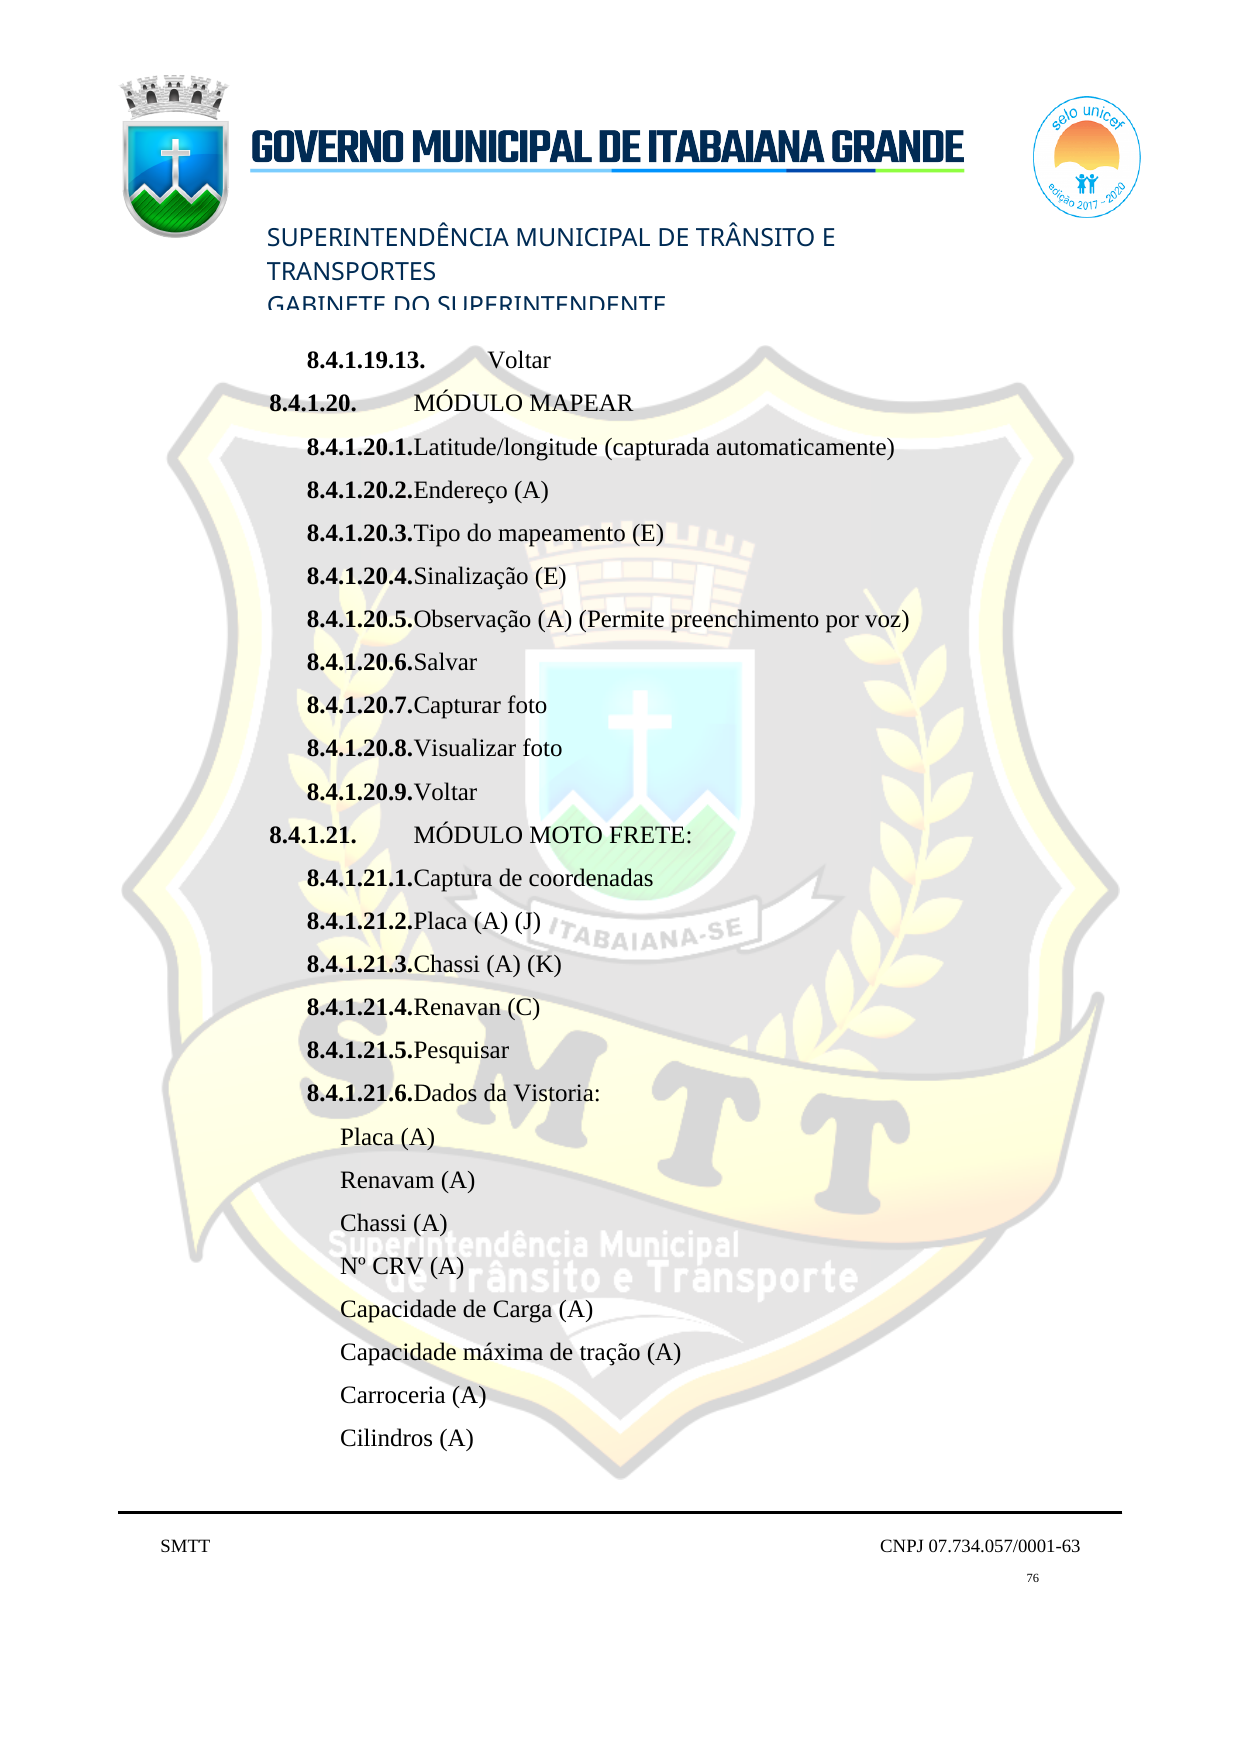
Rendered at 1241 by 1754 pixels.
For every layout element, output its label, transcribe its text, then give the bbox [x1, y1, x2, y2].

list Visualizar foto [307, 863, 1122, 892]
list Observação (A) (Permite preenchimento por voz) [307, 733, 1122, 762]
picture [799, 230, 811, 238]
picture [422, 230, 431, 238]
picture [612, 230, 619, 237]
list Salvar [307, 432, 1122, 460]
text Capacidade de Carga (A) [340, 1423, 1122, 1452]
list Captura de coordenadas [307, 992, 1122, 1021]
list Renavan (C) [307, 1122, 1122, 1150]
text Renavam (A) [340, 1294, 1122, 1323]
picture [714, 230, 721, 237]
text Chassi (A) [340, 1337, 1122, 1366]
picture [303, 230, 310, 237]
list Nº da DP (A) (Permite preenchimento por voz) [307, 345, 1122, 374]
list Voltar [307, 475, 1122, 503]
list MÓDULO MOTO FRETE: [269, 949, 1122, 978]
text Nº CRV (A) [340, 1380, 1122, 1409]
list MÓDULO MAPEAR [269, 518, 1122, 547]
list Salvar [307, 777, 1122, 805]
list Sinalização (E) [307, 690, 1122, 719]
picture [332, 230, 339, 237]
picture [118, 75, 965, 238]
list Endereço (A) [307, 604, 1122, 633]
list Observações (A) (Permite preenchimento por voz) [307, 388, 1122, 417]
list Placa (A) (J) [307, 1035, 1122, 1064]
list Dados da Vistoria: [307, 1208, 1122, 1237]
text Placa (A) [340, 1251, 1122, 1280]
list Capturar foto [307, 820, 1122, 848]
list Latitude/longitude (capturada automaticamente) [307, 561, 1122, 590]
list Voltar [307, 906, 1122, 935]
list Chassi (A) (K) [307, 1078, 1122, 1107]
picture [970, 96, 1203, 218]
picture [662, 230, 671, 238]
list Tipo do mapeamento (E) [307, 647, 1122, 676]
list Pesquisar [307, 1165, 1122, 1193]
